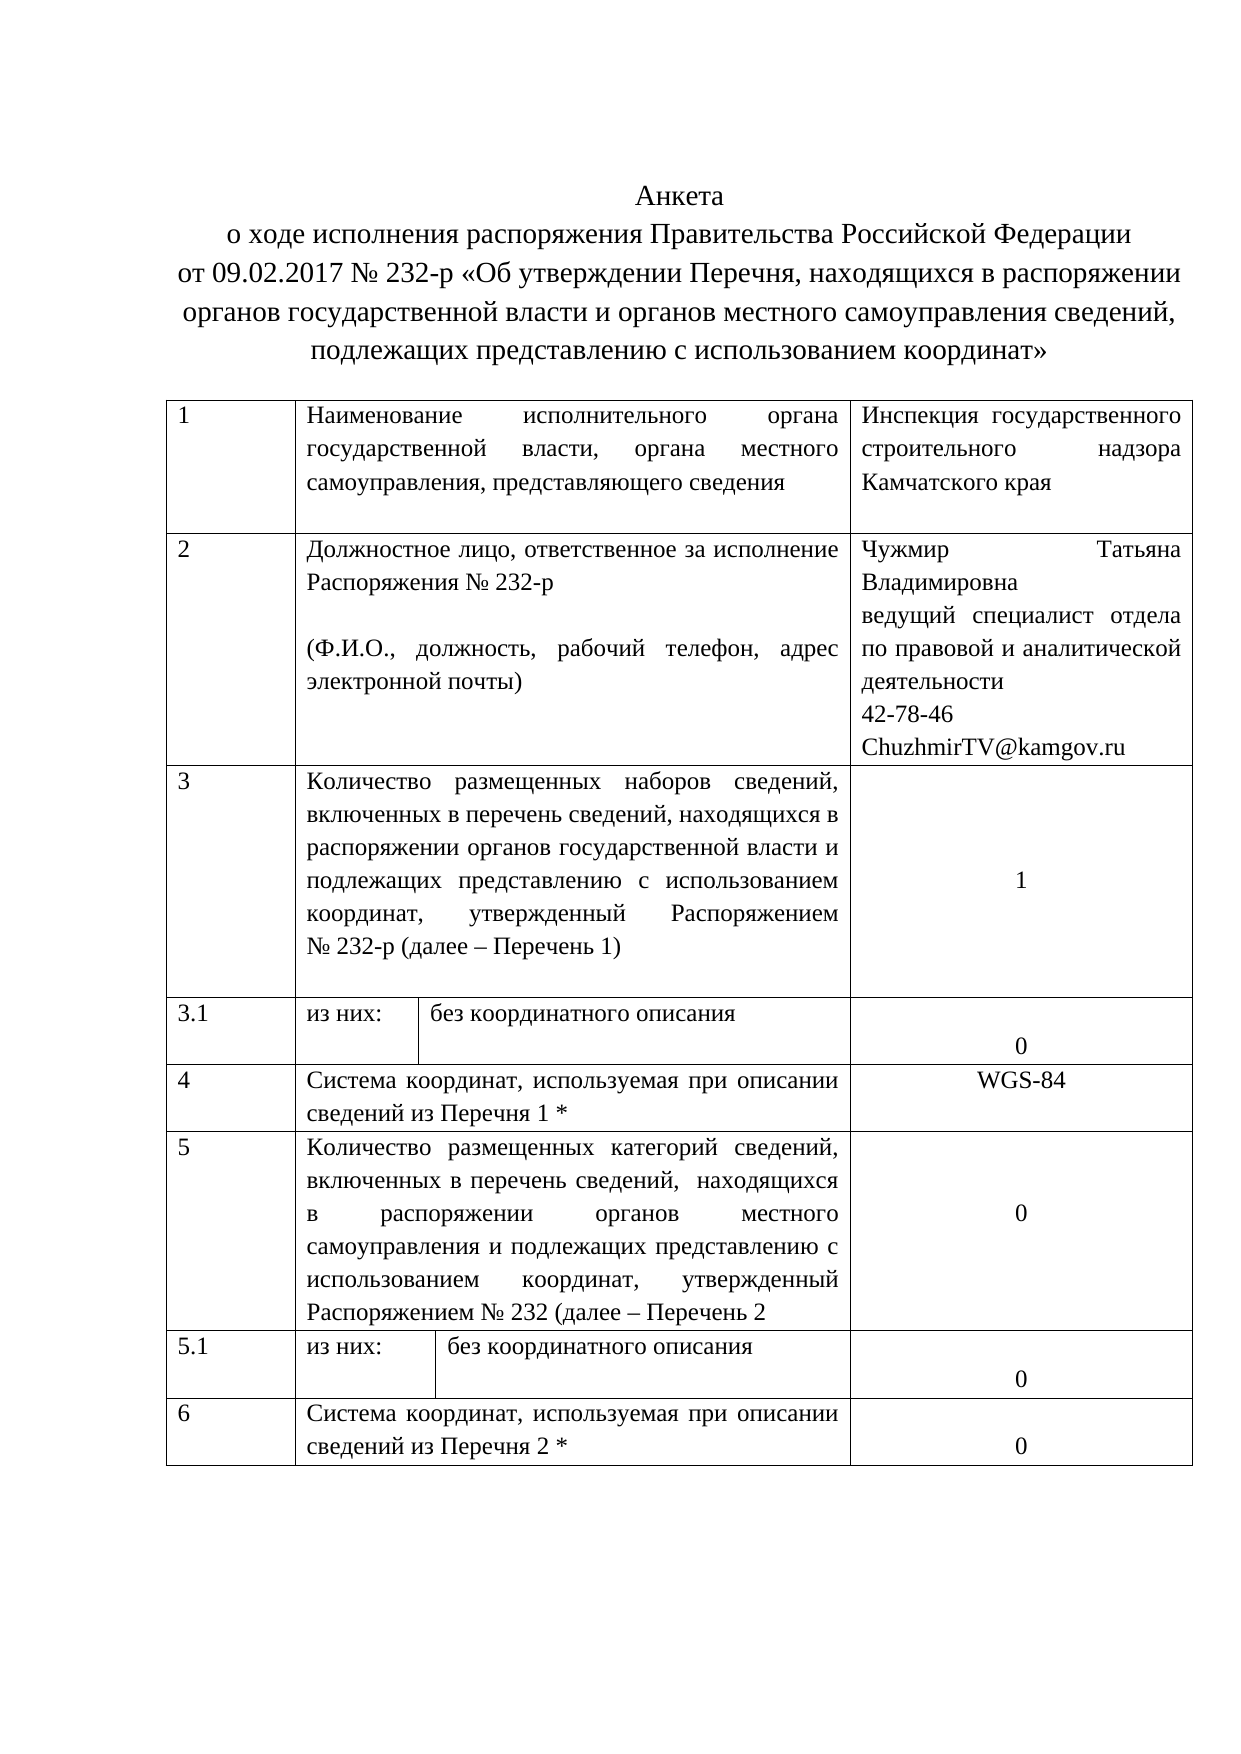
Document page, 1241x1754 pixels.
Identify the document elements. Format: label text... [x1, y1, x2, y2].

table_cell 0 [851, 1132, 1192, 1330]
table_cell 4 [167, 1065, 295, 1131]
table_cell Чужмир Татьяна Владимировна ведущий специалист отдела по правовой и аналитической деятельности 42-78-46 ChuzhmirTV@kamgov.ru [851, 534, 1192, 765]
table_cell Должностное лицо, ответственное за исполнение Распоряжения № 232-р (Ф.И.О., должность, рабочий телефон, адрес электронной почты) [296, 534, 850, 765]
table_header Наименование исполнительного органа государственной власти, органа местного самоуправления, представляющего сведения [296, 401, 850, 533]
text о ходе исполнения распоряжения Правительства Российской Федерации [177, 217, 1181, 250]
table_cell 0 [851, 1331, 1192, 1397]
table_cell без координатного описания [419, 998, 850, 1064]
table_cell Количество размещенных наборов сведений, включенных в перечень сведений, находящихся в распоряжении органов государственной власти и подлежащих представлению с использованием координат, утвержденный Распоряжением № 232-р (далее – Перечень 1) [296, 766, 850, 997]
table_cell 1 [851, 766, 1192, 997]
table_cell 2 [167, 534, 295, 765]
table_header 1 [167, 401, 295, 533]
text от 09.02.2017 № 232-р «Об утверждении Перечня, находящихся в распоряжении органов государственной власти и органов местного самоуправления сведений, подлежащих представлению с использованием координат» [177, 255, 1181, 366]
text Анкета [177, 178, 1181, 212]
table_cell 3.1 [167, 998, 295, 1064]
table_cell 6 [167, 1399, 295, 1464]
table_cell Система координат, используемая при описании сведений из Перечня 2 * [296, 1399, 850, 1464]
table_cell из них: [296, 998, 418, 1064]
table_cell 0 [851, 998, 1192, 1064]
table_cell Количество размещенных категорий сведений, включенных в перечень сведений, находящихся в распоряжении органов местного самоуправления и подлежащих представлению с использованием координат, утвержденный Распоряжением № 232 (далее – Перечень 2 [296, 1132, 850, 1330]
table_cell 0 [851, 1399, 1192, 1464]
table_cell 5.1 [167, 1331, 295, 1397]
table_cell 5 [167, 1132, 295, 1330]
table_cell Система координат, используемая при описании сведений из Перечня 1 * [296, 1065, 850, 1131]
table_cell WGS-84 [851, 1065, 1192, 1131]
table_cell из них: [296, 1331, 435, 1397]
table_cell без координатного описания [436, 1331, 850, 1397]
table_cell 3 [167, 766, 295, 997]
table_header Инспекция государственного строительного надзора Камчатского края [851, 401, 1192, 533]
